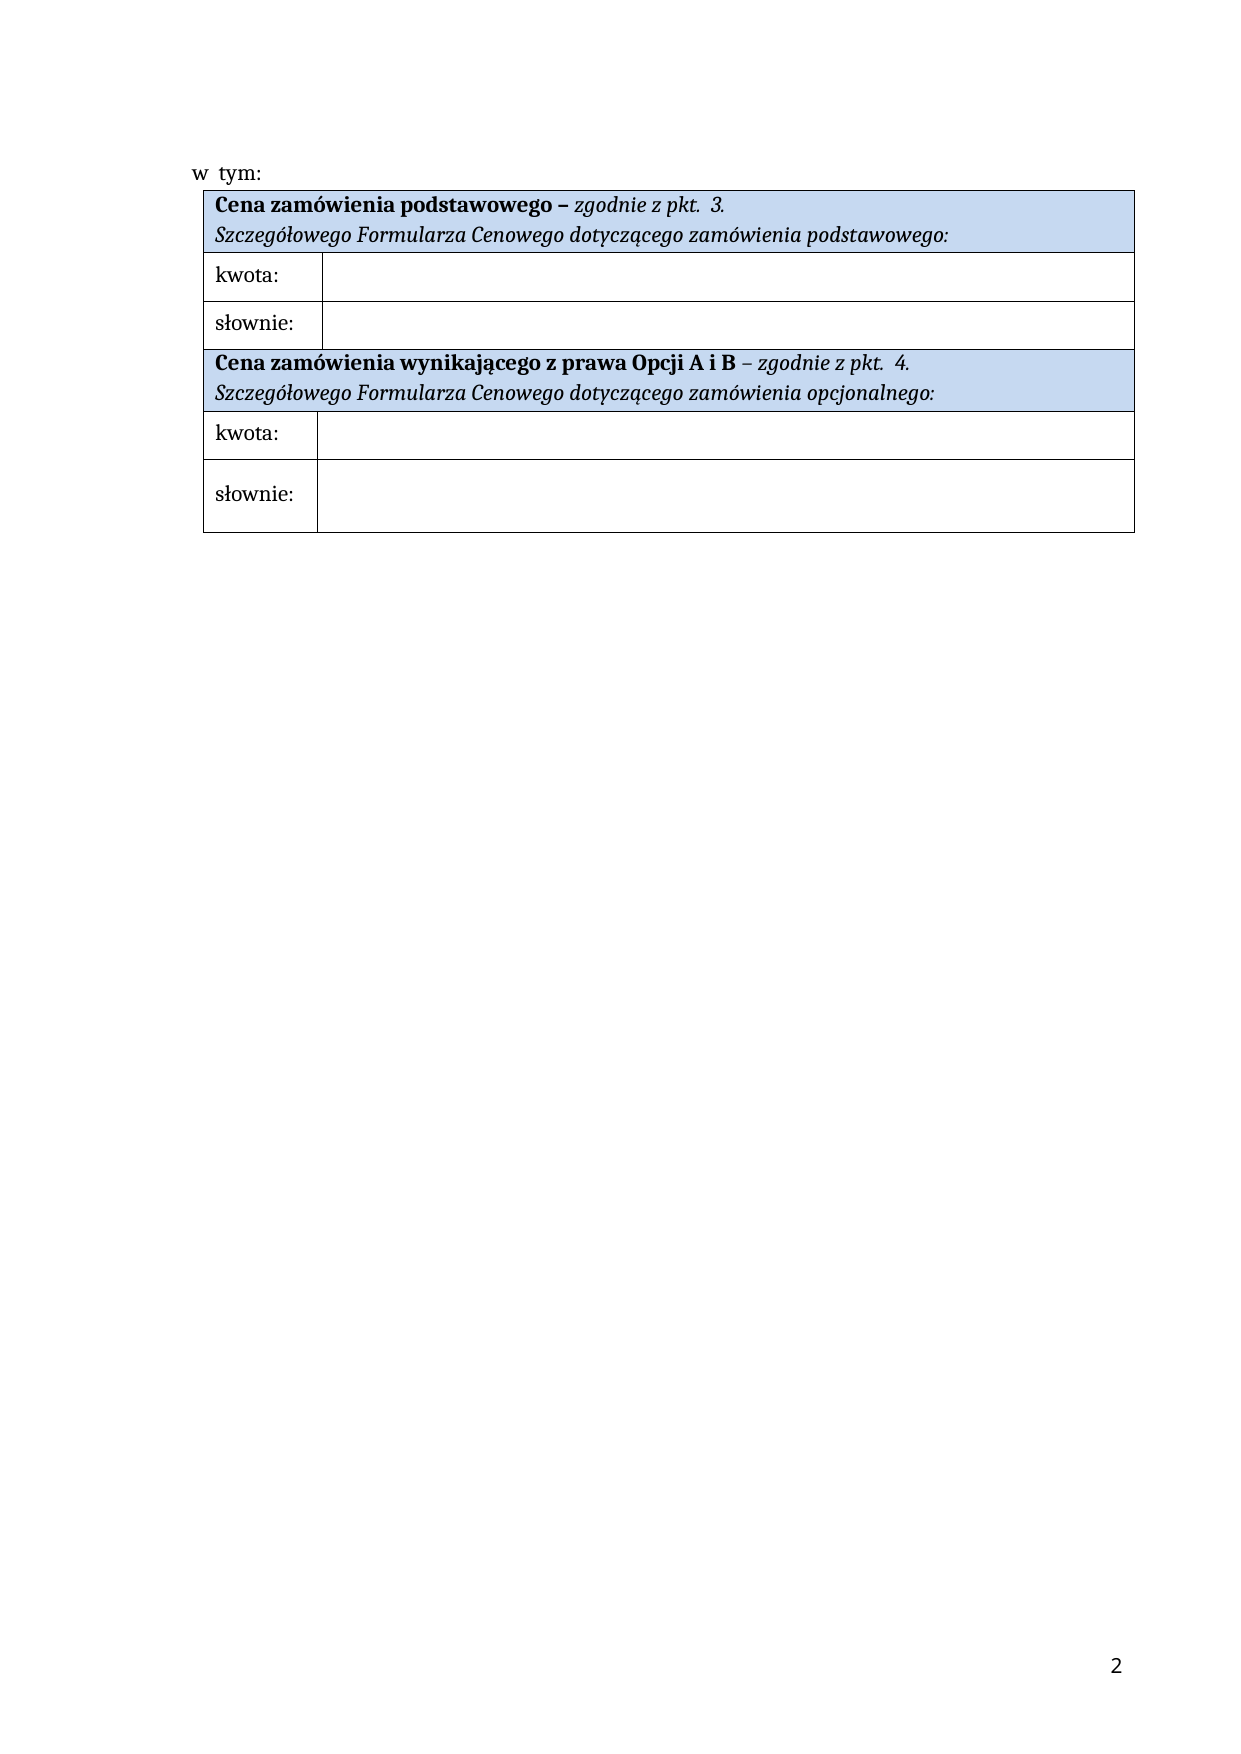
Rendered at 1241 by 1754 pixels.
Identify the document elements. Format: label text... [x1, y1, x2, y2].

table_cell [318, 460, 1134, 532]
table_cell [323, 253, 1134, 301]
table_cell [318, 412, 1134, 459]
table_cell Cena zamówienia wynikającego z prawa Opcji A i B – zgodnie z pkt. 4. Szczegółowego Formularza Cenowego dotyczącego zamówienia opcjonalnego: [204, 350, 1134, 411]
table_cell [323, 302, 1134, 349]
table_cell słownie: [204, 460, 317, 532]
table_header Cena zamówienia podstawowego – zgodnie z pkt. 3. Szczegółowego Formularza Cenowego dotyczącego zamówienia podstawowego: [204, 191, 1134, 252]
table_cell słownie: [204, 302, 322, 349]
table_cell kwota: [204, 412, 317, 459]
table_cell kwota: [204, 253, 322, 301]
text w tym: [148, 160, 1122, 186]
